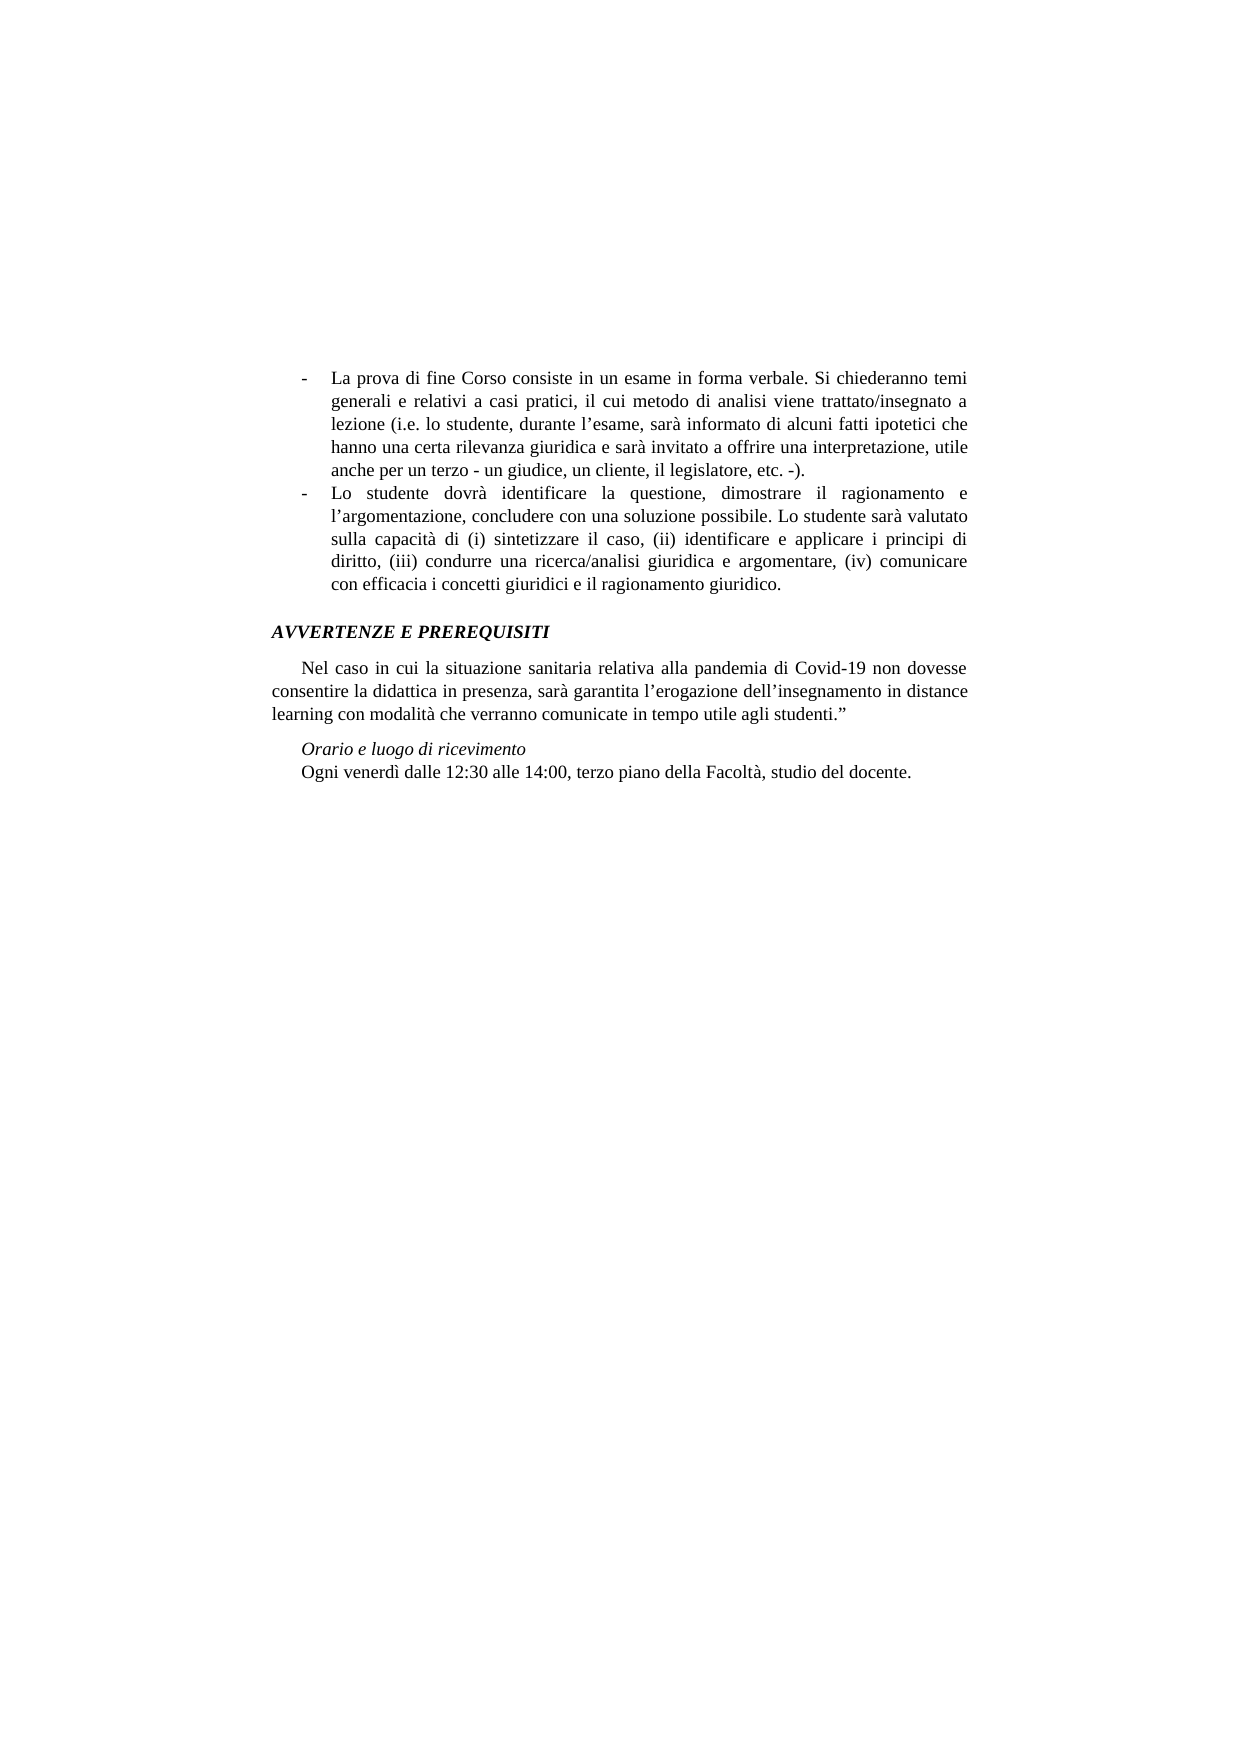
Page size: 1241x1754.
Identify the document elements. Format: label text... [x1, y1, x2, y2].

text Orario e luogo di ricevimento [272, 737, 968, 760]
text Ogni venerdì dalle 12:30 alle 14:00, terzo piano della Facoltà, studio del docente. [272, 760, 968, 783]
text AVVERTENZE E PREREQUISITI [272, 620, 968, 643]
text - Lo studente dovrà identificare la questione, dimostrare il ragionamento e l’argomentazione, concludere con una soluzione possibile. Lo studente sarà valutato sulla capacità di (i) sintetizzare il caso, (ii) identificare e applicare i principi di diritto, (iii) condurre una ricerca/analisi giuridica e argomentare, (iv) comunicare con efficacia i concetti giuridici e il ragionamento giuridico. [301, 481, 968, 595]
text Nel caso in cui la situazione sanitaria relativa alla pandemia di Covid-19 non dovesse consentire la didattica in presenza, sarà garantita l’erogazione dell’insegnamento in distance learning con modalità che verranno comunicate in tempo utile agli studenti.” [272, 656, 968, 724]
text - La prova di fine Corso consiste in un esame in forma verbale. Si chiederanno temi generali e relativi a casi pratici, il cui metodo di analisi viene trattato/insegnato a lezione (i.e. lo studente, durante l’esame, sarà informato di alcuni fatti ipotetici che hanno una certa rilevanza giuridica e sarà invitato a offrire una interpretazione, utile anche per un terzo - un giudice, un cliente, il legislatore, etc. -). [301, 366, 968, 481]
